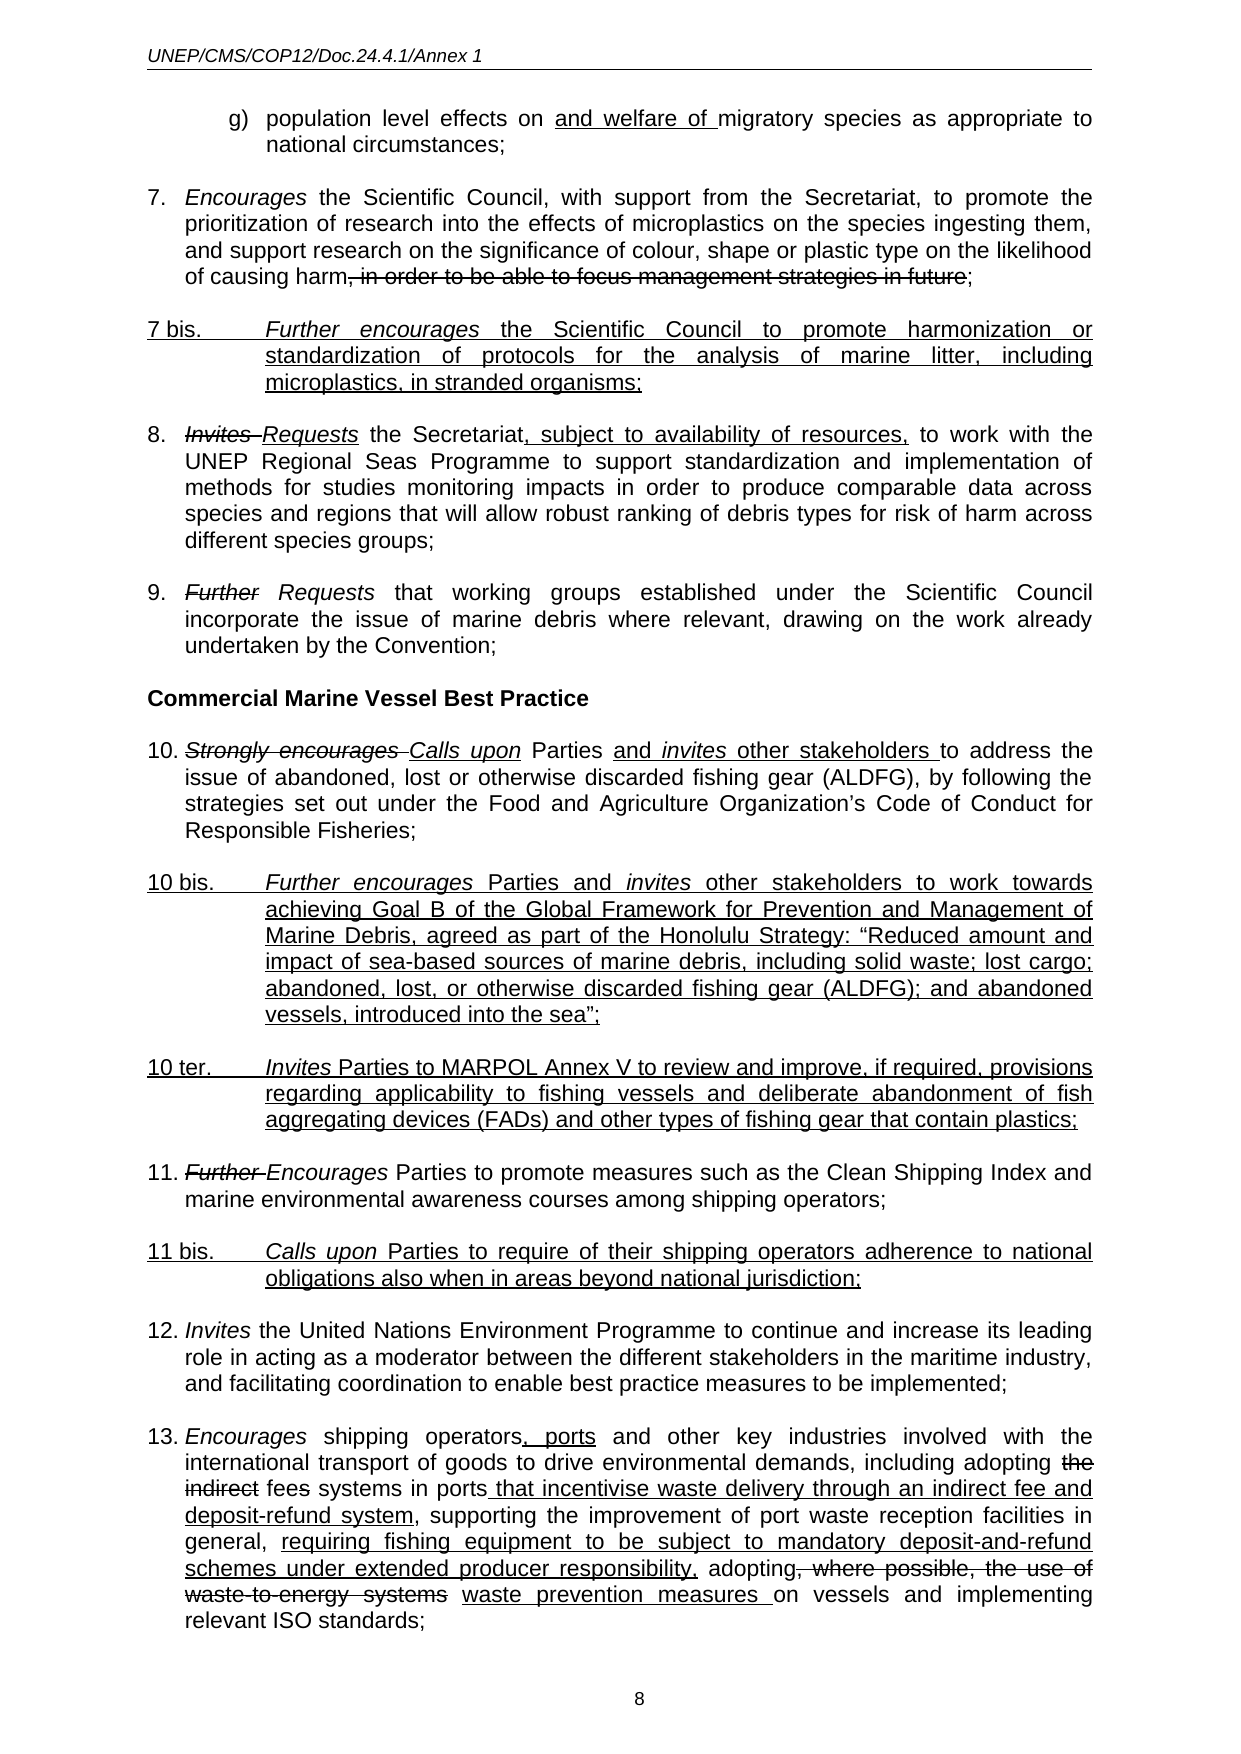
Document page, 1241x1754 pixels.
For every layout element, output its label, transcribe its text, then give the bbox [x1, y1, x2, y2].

text 10 ter. Invites Parties to MARPOL Annex V to review and improve, if required, provisions regarding applicability to fishing vessels and deliberate abandonment of fish aggregating devices (FADs) and other types of fishing gear that contain plastics; [147, 1078, 1093, 1133]
list Invites Requests the Secretariat, subject to availability of resources, to work with the UNEP Regional Seas Programme to support standardization and implementation of methods for studies monitoring impacts in order to produce comparable data across species and regions that will allow robust ranking of debris types for risk of harm across different species groups; [147, 421, 1093, 553]
list Strongly encourages Calls upon Parties and invites other stakeholders to address the issue of abandoned, lost or otherwise discarded fishing gear (ALDFG), by following the strategies set out under the Food and Agriculture Organization’s Code of Conduct for Responsible Fisheries; [147, 737, 1093, 843]
list Invites the United Nations Environment Programme to continue and increase its leading role in acting as a moderator between the different stakeholders in the maritime industry, and facilitating coordination to enable best practice measures to be implemented; [147, 1317, 1093, 1396]
text 7 bis. Further encourages the Scientific Council to promote harmonization or standardization of protocols for the analysis of marine litter, including microplastics, in stranded organisms; [147, 316, 1093, 339]
list Further Requests that working groups established under the Scientific Council incorporate the issue of marine debris where relevant, drawing on the work already undertaken by the Convention; [147, 579, 1093, 658]
text Commercial Marine Vessel Best Practice [147, 685, 1093, 711]
text 11 bis. Calls upon Parties to require of their shipping operators adherence to national obligations also when in areas beyond national jurisdiction; [147, 1238, 1093, 1261]
text 7 bis. Further encourages the Scientific Council to promote harmonization or standardization of protocols for the analysis of marine litter, including microplastics, in stranded organisms; [147, 340, 1093, 395]
text 10 bis. Further encourages Parties and invites other stakeholders to work towards achieving Goal B of the Global Framework for Prevention and Management of Marine Debris, agreed as part of the Honolulu Strategy: “Reduced amount and impact of sea-based sources of marine debris, including solid waste; lost cargo; abandoned, lost, or otherwise discarded fishing gear (ALDFG); and abandoned vessels, introduced into the sea”; [147, 893, 1093, 1027]
list Encourages shipping operators, ports and other key industries involved with the international transport of goods to drive environmental demands, including adopting the indirect fees systems in ports that incentivise waste delivery through an indirect fee and deposit-refund system, supporting the improvement of port waste reception facilities in general, requiring fishing equipment to be subject to mandatory deposit-and-refund schemes under extended producer responsibility, adopting, where possible, the use of waste-to-energy systems waste prevention measures on vessels and implementing relevant ISO standards; [147, 1423, 1093, 1633]
list Encourages the Scientific Council, with support from the Secretariat, to promote the prioritization of research into the effects of microplastics on the species ingesting them, and support research on the significance of colour, shape or plastic type on the likelihood of causing harm, in order to be able to focus management strategies in future; [147, 184, 1093, 289]
list population level effects on and welfare of migratory species as appropriate to national circumstances; [228, 105, 1093, 158]
list Further Encourages Parties to promote measures such as the Clean Shipping Index and marine environmental awareness courses among shipping operators; [147, 1159, 1093, 1212]
text 11 bis. Calls upon Parties to require of their shipping operators adherence to national obligations also when in areas beyond national jurisdiction; [147, 1262, 1093, 1291]
text 10 ter. Invites Parties to MARPOL Annex V to review and improve, if required, provisions regarding applicability to fishing vessels and deliberate abandonment of fish aggregating devices (FADs) and other types of fishing gear that contain plastics; [147, 1054, 1093, 1076]
